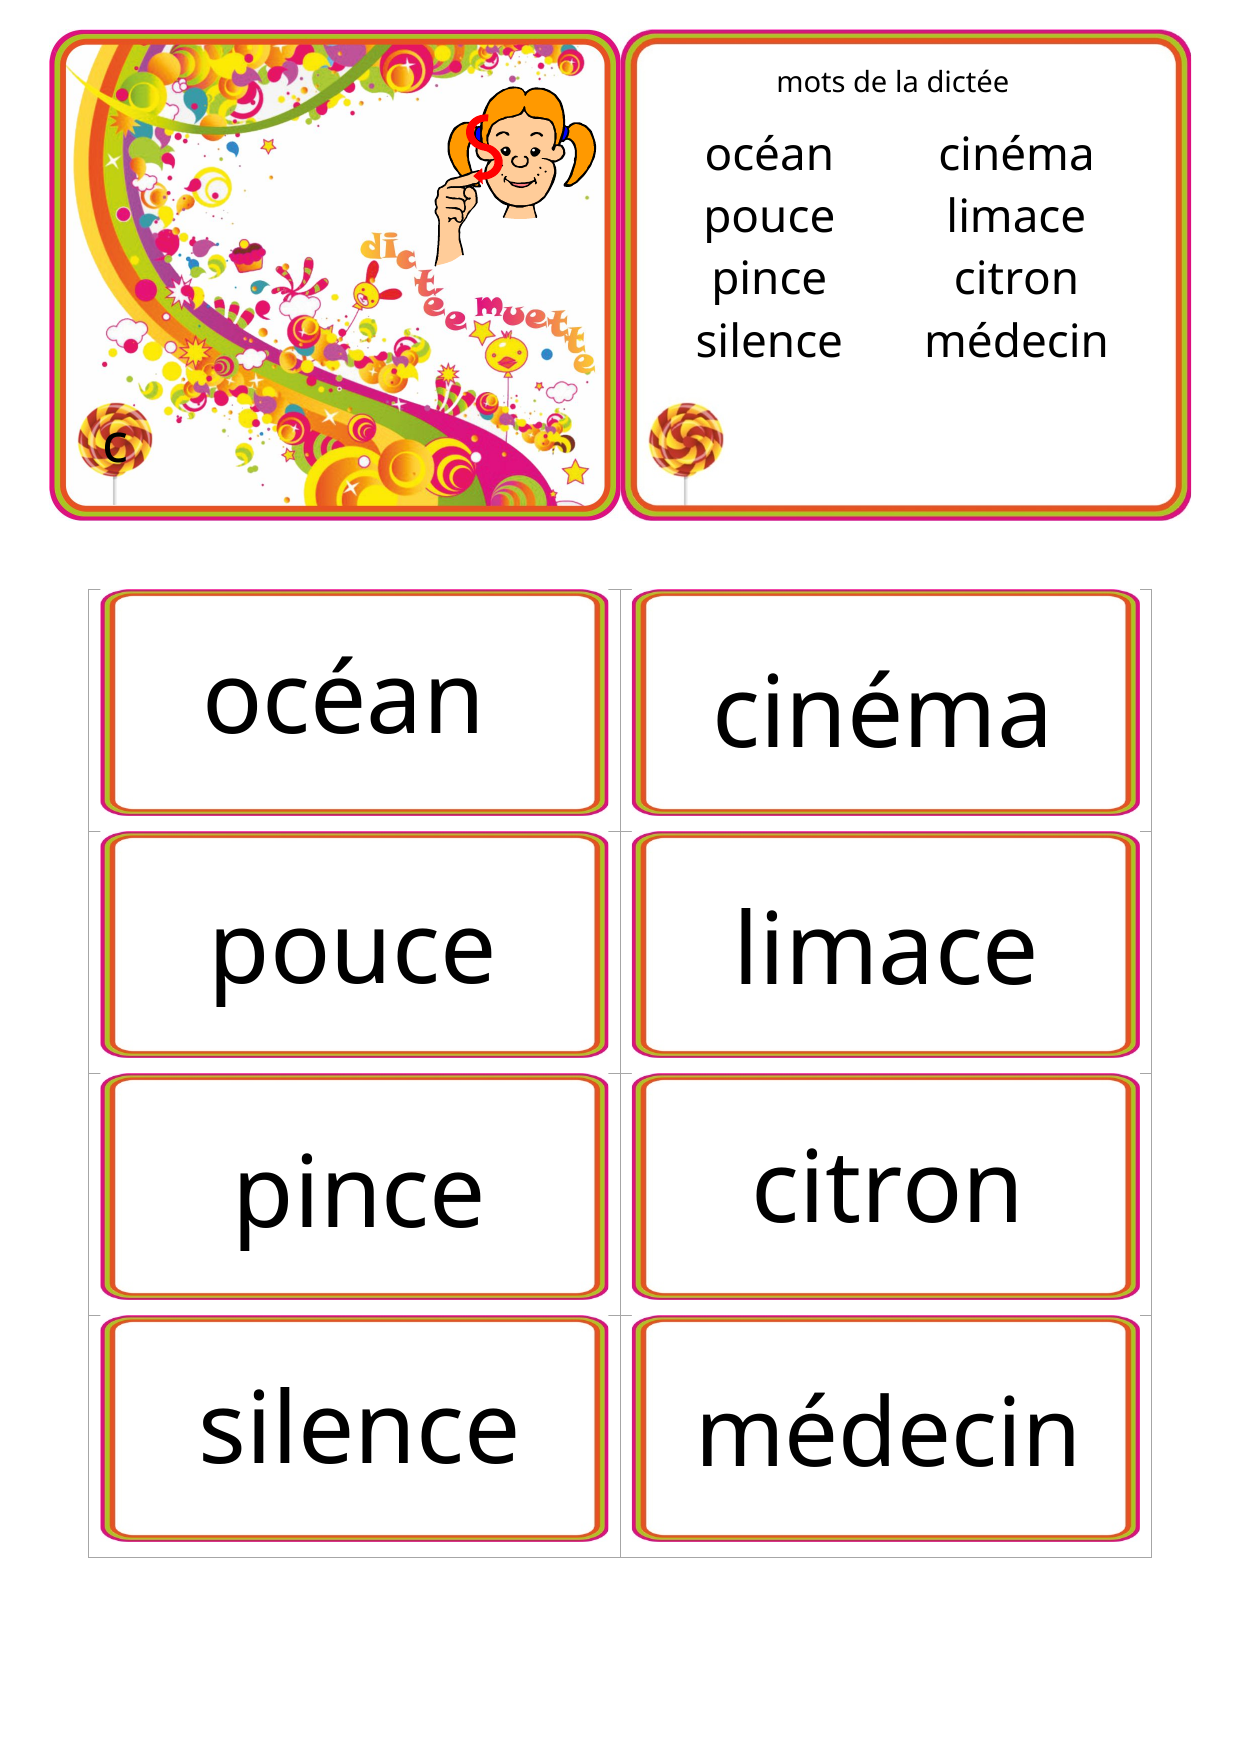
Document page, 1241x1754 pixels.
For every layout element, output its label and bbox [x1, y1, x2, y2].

picture [100, 831, 609, 1058]
picture [100, 1315, 609, 1542]
table_header [621, 590, 1151, 831]
table_header [89, 590, 620, 831]
table_cell [89, 1074, 620, 1315]
picture [631, 589, 1140, 816]
table_cell [621, 1316, 1151, 1557]
picture [631, 1315, 1140, 1542]
table_cell [89, 1316, 620, 1557]
picture [49, 29, 1192, 521]
table_cell [621, 1074, 1151, 1315]
picture [100, 589, 609, 816]
table_cell [89, 832, 620, 1073]
table_cell [621, 832, 1151, 1073]
picture [100, 1073, 609, 1300]
picture [631, 1073, 1140, 1300]
picture [631, 831, 1140, 1058]
